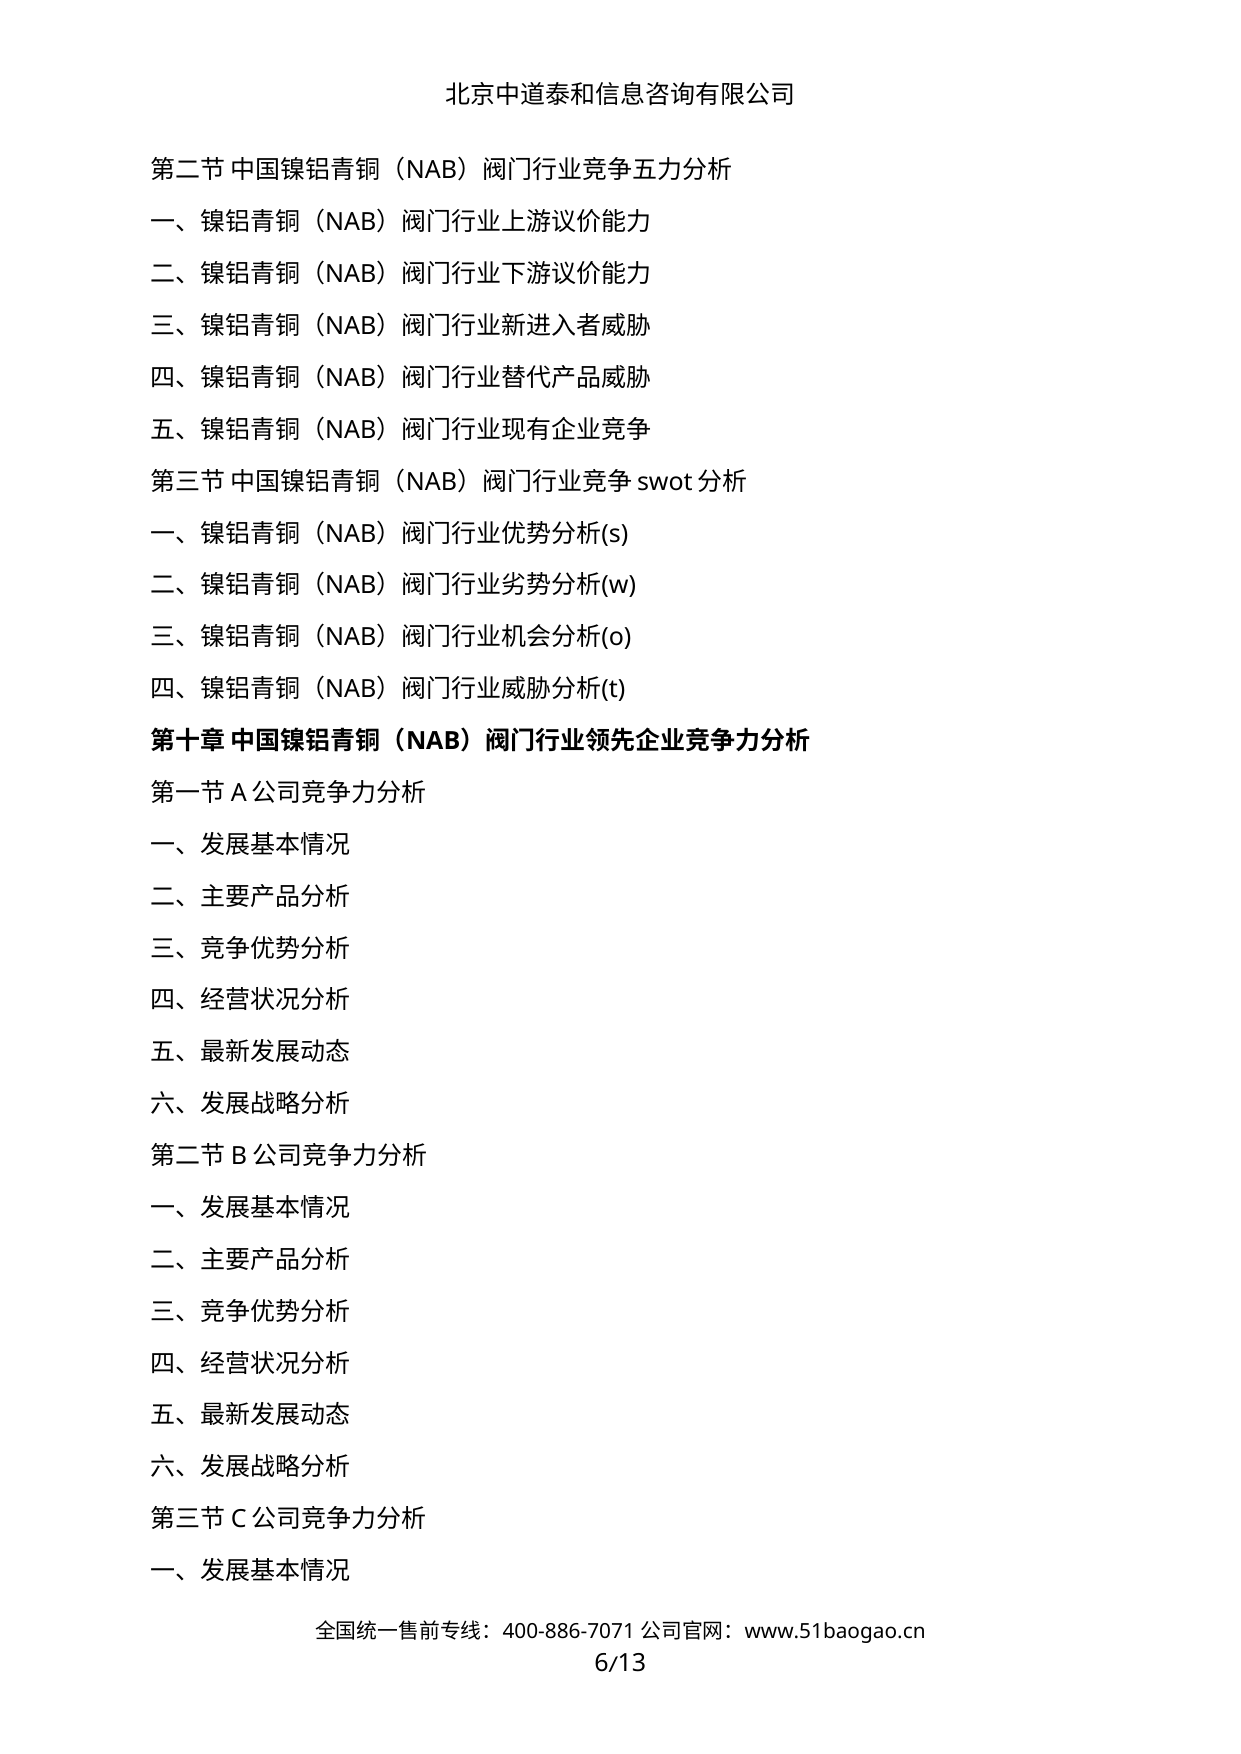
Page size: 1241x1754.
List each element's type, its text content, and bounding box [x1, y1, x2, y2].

text 二、主要产品分析 [150, 876, 1090, 912]
text 五、镍铝青铜（NAB）阀门行业现有企业竞争 [150, 409, 1090, 446]
text 第三节 C公司竞争力分析 [150, 1499, 1090, 1535]
text 六、发展战略分析 [150, 1084, 1090, 1120]
text 四、经营状况分析 [150, 1343, 1090, 1379]
text 三、竞争优势分析 [150, 928, 1090, 964]
text 一、发展基本情况 [150, 1187, 1090, 1224]
text 第十章 中国镍铝青铜（NAB）阀门行业领先企业竞争力分析 [150, 721, 1090, 757]
text 第三节 中国镍铝青铜（NAB）阀门行业竞争swot分析 [150, 461, 1090, 497]
text 四、镍铝青铜（NAB）阀门行业威胁分析(t) [150, 669, 1090, 705]
text 一、发展基本情况 [150, 1551, 1090, 1587]
text 五、最新发展动态 [150, 1032, 1090, 1068]
text 第二节 B公司竞争力分析 [150, 1136, 1090, 1172]
text 四、经营状况分析 [150, 980, 1090, 1016]
text 六、发展战略分析 [150, 1447, 1090, 1483]
text 五、最新发展动态 [150, 1395, 1090, 1431]
text 一、发展基本情况 [150, 824, 1090, 861]
text 三、竞争优势分析 [150, 1291, 1090, 1327]
text 第一节 A公司竞争力分析 [150, 772, 1090, 809]
text 第二节 中国镍铝青铜（NAB）阀门行业竞争五力分析 [150, 150, 1090, 186]
text 一、镍铝青铜（NAB）阀门行业优势分析(s) [150, 513, 1090, 549]
text 三、镍铝青铜（NAB）阀门行业机会分析(o) [150, 617, 1090, 653]
text 四、镍铝青铜（NAB）阀门行业替代产品威胁 [150, 357, 1090, 394]
text 二、主要产品分析 [150, 1239, 1090, 1276]
text 三、镍铝青铜（NAB）阀门行业新进入者威胁 [150, 306, 1090, 342]
text 二、镍铝青铜（NAB）阀门行业下游议价能力 [150, 254, 1090, 290]
text 二、镍铝青铜（NAB）阀门行业劣势分析(w) [150, 565, 1090, 601]
text 一、镍铝青铜（NAB）阀门行业上游议价能力 [150, 202, 1090, 238]
